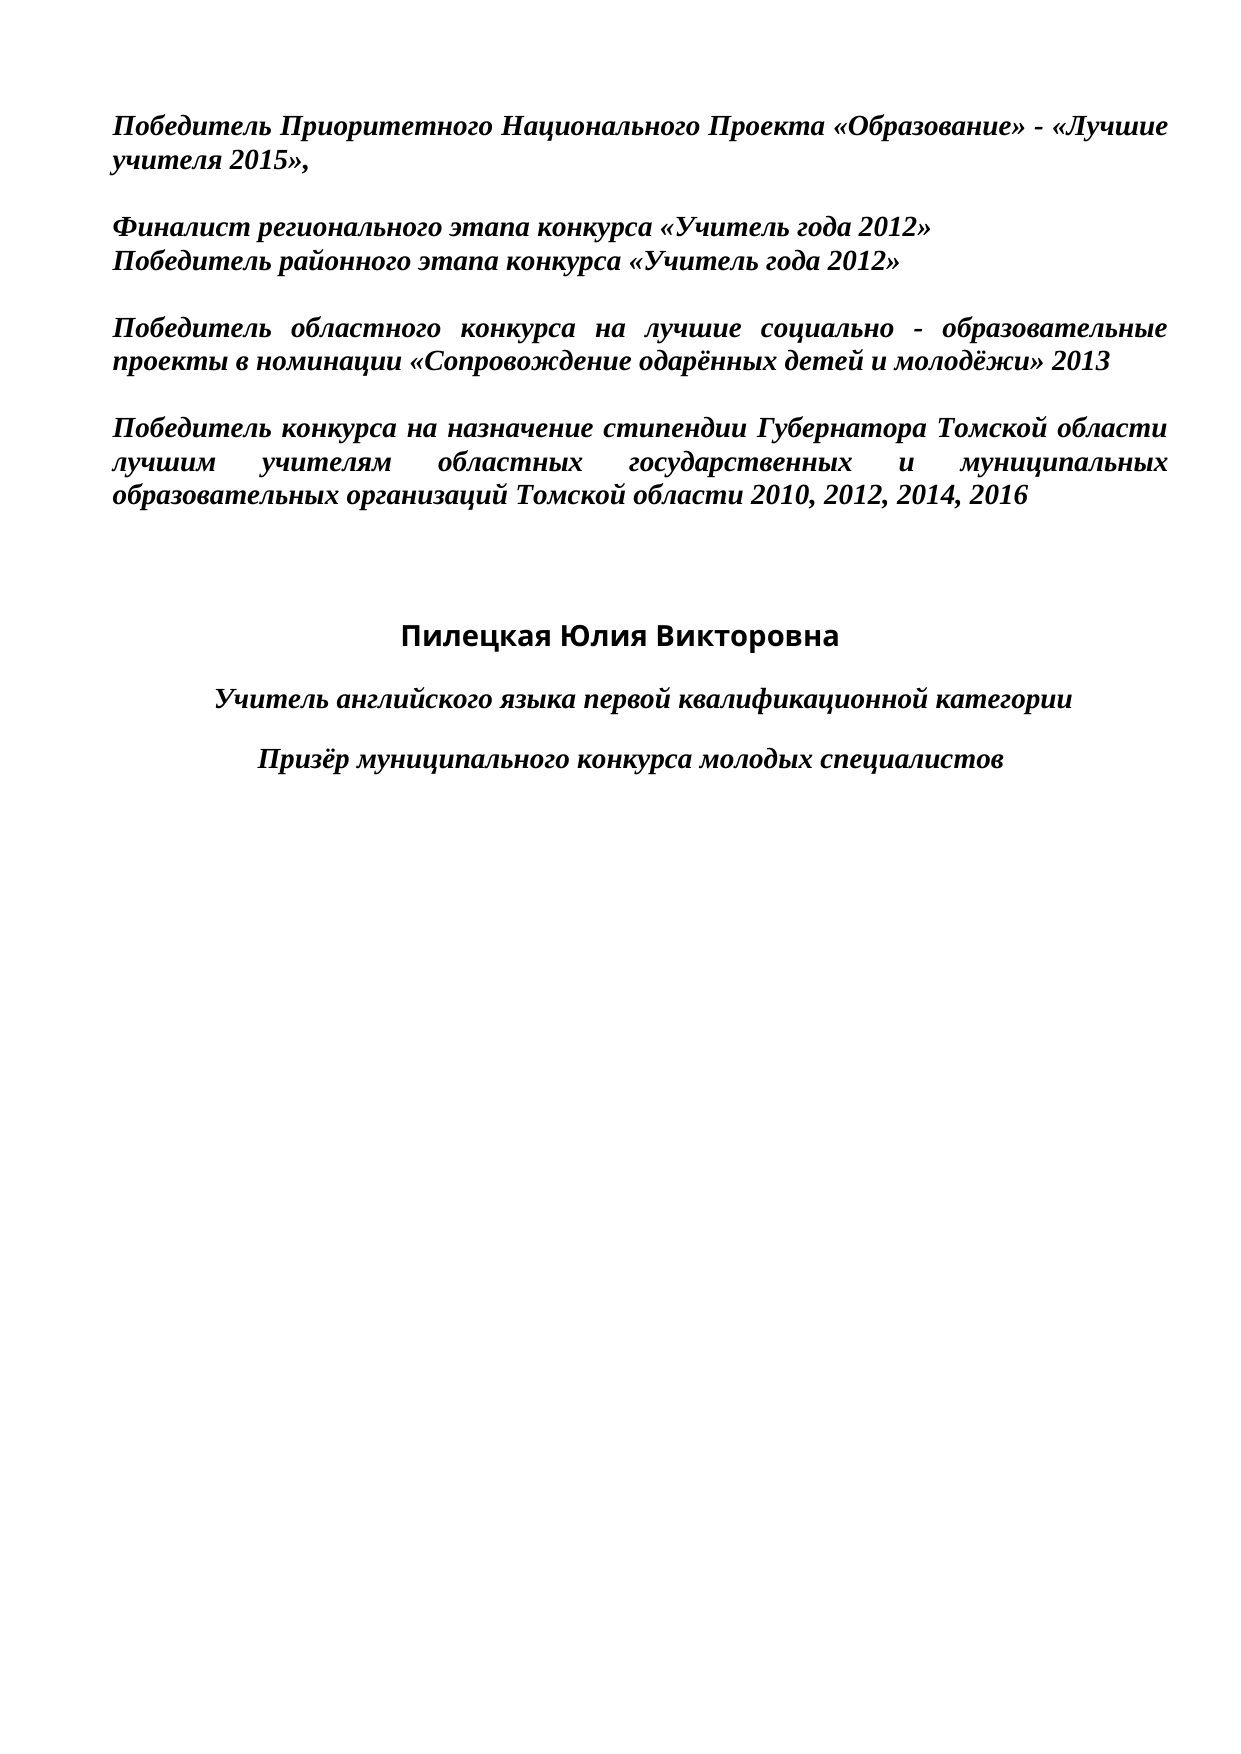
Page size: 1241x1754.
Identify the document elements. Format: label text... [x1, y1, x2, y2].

text Победитель Приоритетного Национального Проекта «Образование» - «Лучшие учителя 2015», [112, 108, 1172, 176]
text Призёр муниципального конкурса молодых специалистов [75, 741, 1165, 774]
text Финалист регионального этапа конкурса «Учитель года 2012» [112, 209, 1172, 243]
text Учитель английского языка первой квалификационной категории [75, 682, 1165, 715]
text Победитель районного этапа конкурса «Учитель года 2012» [112, 243, 1172, 276]
text Победитель областного конкурса на лучшие социально - образовательные проекты в номинации «Сопровождение одарённых детей и молодёжи» 2013 [112, 310, 1172, 377]
text Пилецкая Юлия Викторовна [75, 615, 1165, 655]
text Победитель конкурса на назначение стипендии Губернатора Томской области лучшим учителям областных государственных и муниципальных образовательных организаций Томской области 2010, 2012, 2014, 2016 [112, 410, 1172, 511]
